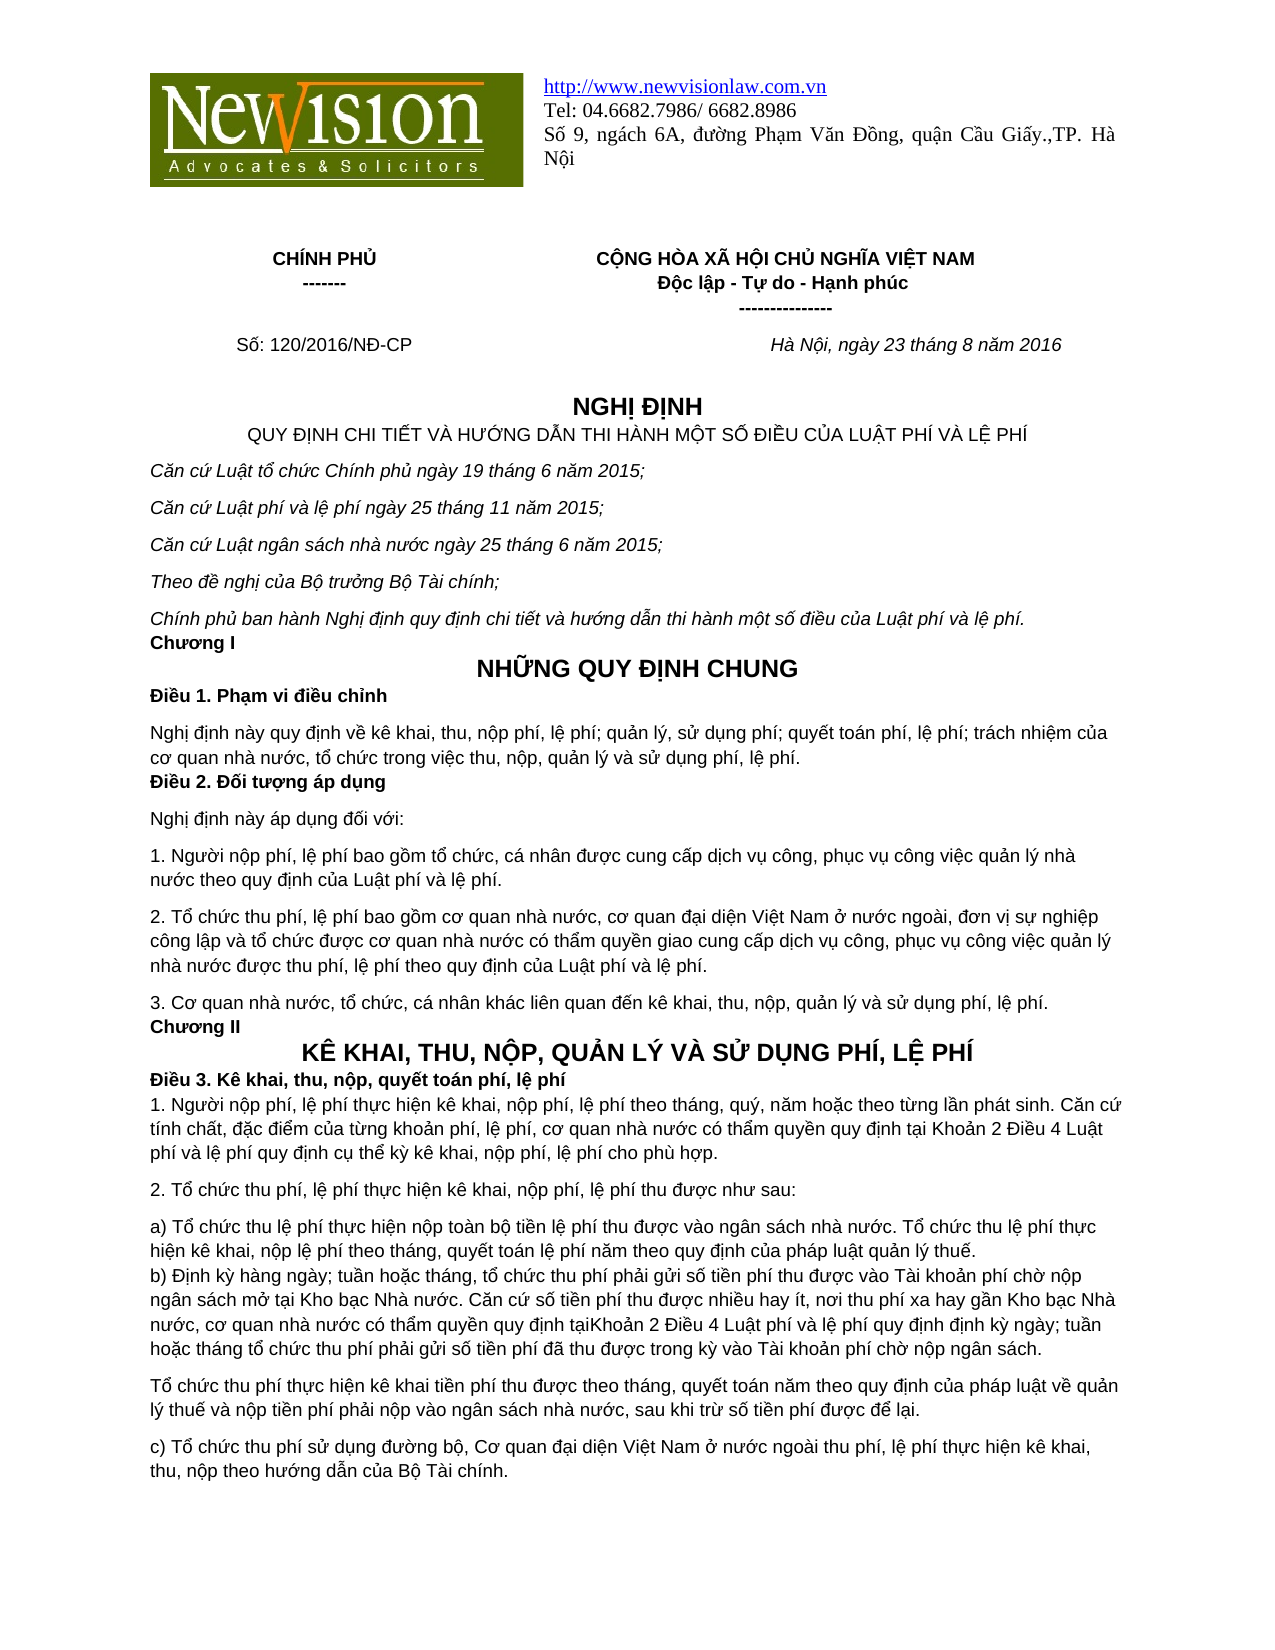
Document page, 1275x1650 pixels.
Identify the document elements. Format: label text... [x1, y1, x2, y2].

text Chương I [150, 629, 1125, 654]
text NHỮNG QUY ĐỊNH CHUNG [150, 654, 1125, 682]
text 1. Người nộp phí, lệ phí thực hiện kê khai, nộp phí, lệ phí theo tháng, quý, năm hoặc theo từng lần phát sinh. Căn cứ tính chất, đặc điểm của từng khoản phí, lệ phí, cơ quan nhà nước có thẩm quyền quy định tại Khoản 2 Điều 4 Luật phí và lệ phí quy định cụ thể kỳ kê khai, nộp phí, lệ phí cho phù hợp. [150, 1091, 1125, 1164]
table_cell Hà Nội, ngày 23 tháng 8 năm 2016 [499, 318, 1072, 355]
text a) Tổ chức thu lệ phí thực hiện nộp toàn bộ tiền lệ phí thu được vào ngân sách nhà nước. Tổ chức thu lệ phí thực hiện kê khai, nộp lệ phí theo tháng, quyết toán lệ phí năm theo quy định của pháp luật quản lý thuế. [150, 1213, 1125, 1262]
text KÊ KHAI, THU, NỘP, QUẢN LÝ VÀ SỬ DỤNG PHÍ, LỆ PHÍ [150, 1037, 1125, 1066]
text Tổ chức thu phí thực hiện kê khai tiền phí thu được theo tháng, quyết toán năm theo quy định của pháp luật về quản lý thuế và nộp tiền phí phải nộp vào ngân sách nhà nước, sau khi trừ số tiền phí được để lại. [150, 1372, 1125, 1421]
text Điều 1. Phạm vi điều chỉnh [150, 682, 1125, 707]
text QUY ĐỊNH CHI TIẾT VÀ HƯỚNG DẪN THI HÀNH MỘT SỐ ĐIỀU CỦA LUẬT PHÍ VÀ LỆ PHÍ [150, 421, 1125, 445]
text Căn cứ Luật phí và lệ phí ngày 25 tháng 11 năm 2015; [150, 494, 1125, 519]
text Chính phủ ban hành Nghị định quy định chi tiết và hướng dẫn thi hành một số điều của Luật phí và lệ phí. [150, 605, 1125, 629]
text Căn cứ Luật ngân sách nhà nước ngày 25 tháng 6 năm 2015; [150, 531, 1125, 556]
text Nghị định này quy định về kê khai, thu, nộp phí, lệ phí; quản lý, sử dụng phí; quyết toán phí, lệ phí; trách nhiệm của cơ quan nhà nước, tổ chức trong việc thu, nộp, quản lý và sử dụng phí, lệ phí. [150, 719, 1125, 768]
text Điều 2. Đối tượng áp dụng [150, 768, 1125, 792]
text 2. Tổ chức thu phí, lệ phí thực hiện kê khai, nộp phí, lệ phí thu được như sau: [150, 1176, 1125, 1201]
text Nghị định này áp dụng đối với: [150, 805, 1125, 829]
text 2. Tổ chức thu phí, lệ phí bao gồm cơ quan nhà nước, cơ quan đại diện Việt Nam ở nước ngoài, đơn vị sự nghiệp công lập và tổ chức được cơ quan nhà nước có thẩm quyền giao cung cấp dịch vụ công, phục vụ công việc quản lý nhà nước được thu phí, lệ phí theo quy định của Luật phí và lệ phí. [150, 903, 1125, 976]
text NGHỊ ĐỊNH [150, 392, 1125, 421]
table_header CỘNG HÒA XÃ HỘI CHỦ NGHĨA VIỆT NAM Độc lập - Tự do - Hạnh phúc --------------- [499, 233, 1072, 318]
text Theo đề nghị của Bộ trưởng Bộ Tài chính; [150, 568, 1125, 592]
text b) Định kỳ hàng ngày; tuần hoặc tháng, tổ chức thu phí phải gửi số tiền phí thu được vào Tài khoản phí chờ nộp ngân sách mở tại Kho bạc Nhà nước. Căn cứ số tiền phí thu được nhiều hay ít, nơi thu phí xa hay gần Kho bạc Nhà nước, cơ quan nhà nước có thẩm quyền quy định tạiKhoản 2 Điều 4 Luật phí và lệ phí quy định định kỳ ngày; tuần hoặc tháng tổ chức thu phí phải gửi số tiền phí đã thu được trong kỳ vào Tài khoản phí chờ nộp ngân sách. [150, 1262, 1125, 1359]
table_cell Số: 120/2016/NĐ-CP [150, 318, 499, 355]
text c) Tổ chức thu phí sử dụng đường bộ, Cơ quan đại diện Việt Nam ở nước ngoài thu phí, lệ phí thực hiện kê khai, thu, nộp theo hướng dẫn của Bộ Tài chính. [150, 1433, 1125, 1482]
text Căn cứ Luật tổ chức Chính phủ ngày 19 tháng 6 năm 2015; [150, 457, 1125, 482]
text 1. Người nộp phí, lệ phí bao gồm tổ chức, cá nhân được cung cấp dịch vụ công, phục vụ công việc quản lý nhà nước theo quy định của Luật phí và lệ phí. [150, 842, 1125, 891]
text 3. Cơ quan nhà nước, tổ chức, cá nhân khác liên quan đến kê khai, thu, nộp, quản lý và sử dụng phí, lệ phí. [150, 989, 1125, 1013]
text Chương II [150, 1013, 1125, 1037]
text Điều 3. Kê khai, thu, nộp, quyết toán phí, lệ phí [150, 1066, 1125, 1091]
table_header CHÍNH PHỦ ------- [150, 233, 499, 318]
picture [150, 73, 524, 187]
